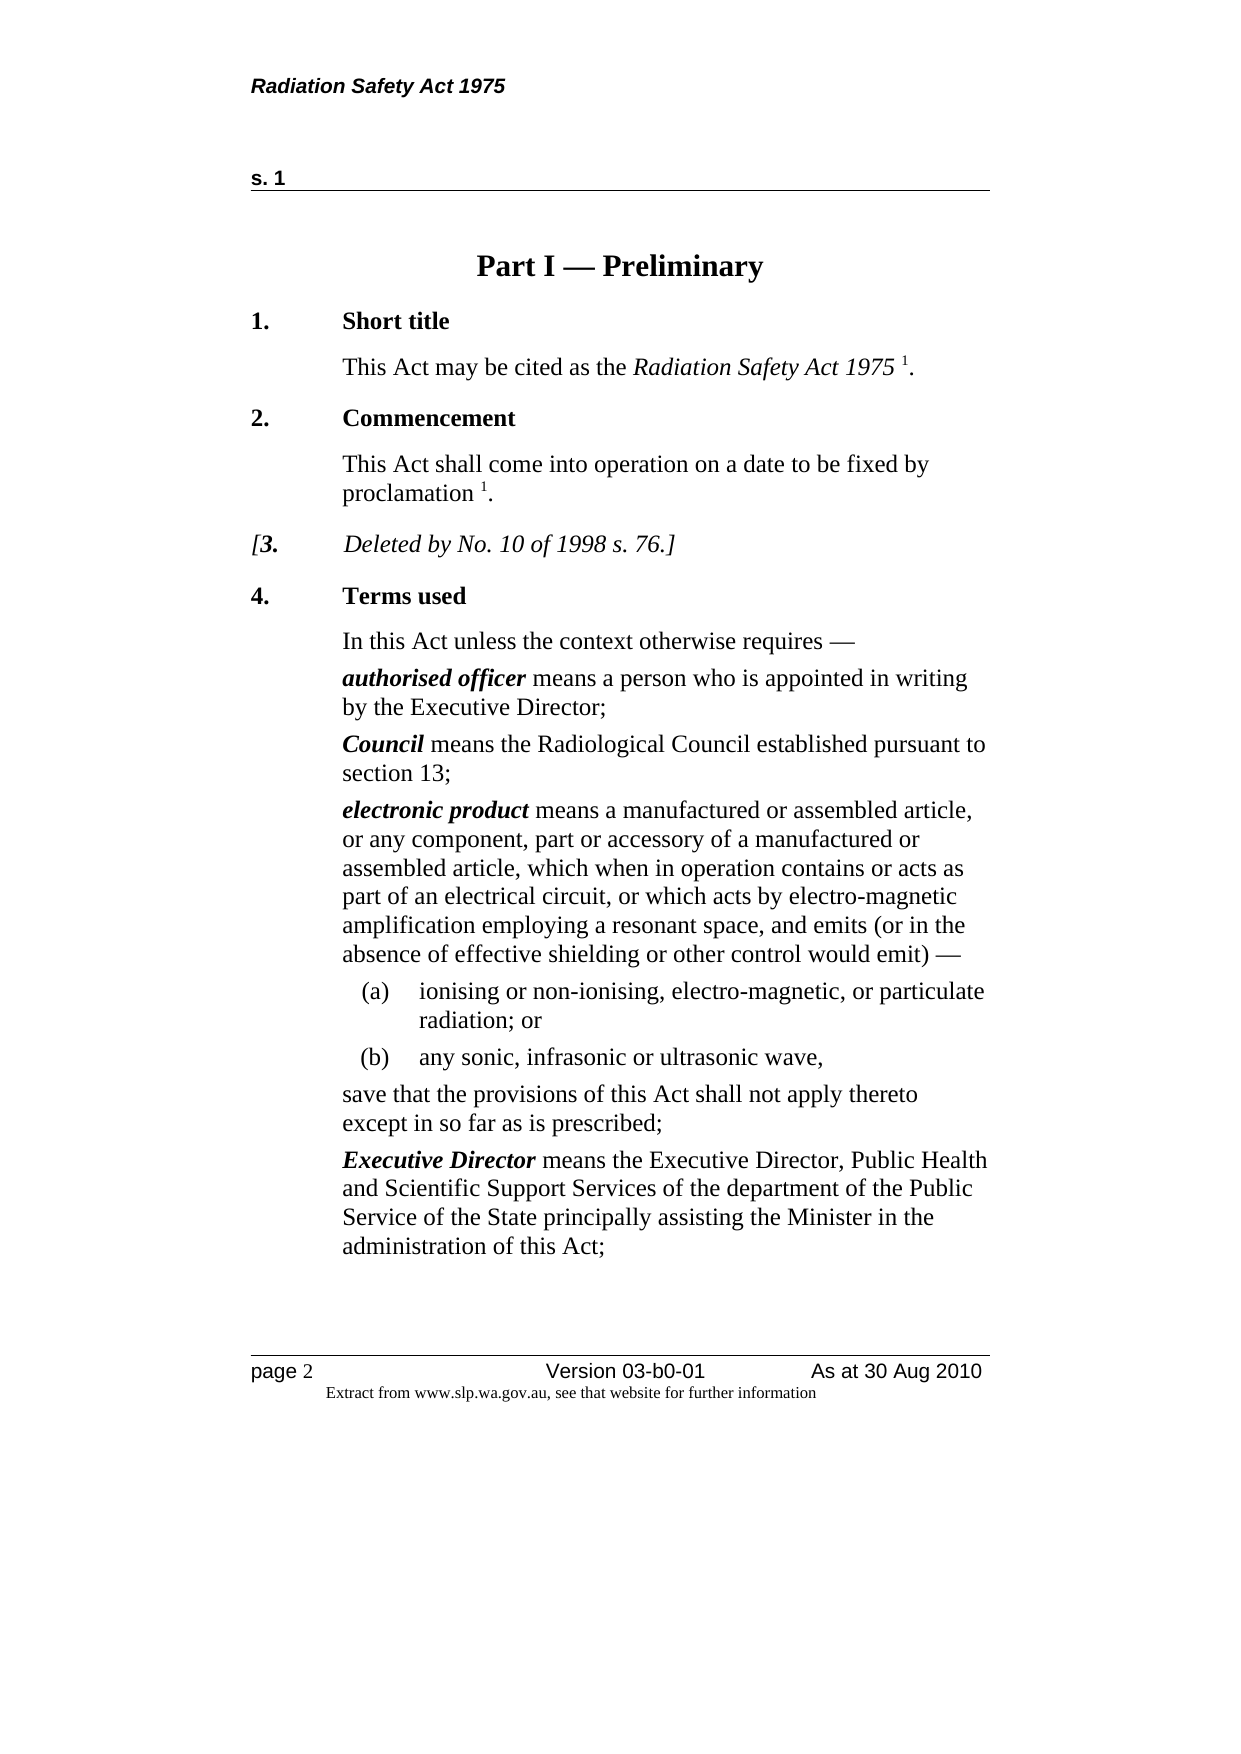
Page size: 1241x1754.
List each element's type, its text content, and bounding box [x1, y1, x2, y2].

text authorised officer means a person who is appointed in writing by the Executive Director; [251, 663, 990, 721]
subtitle Part I — Preliminary [251, 247, 990, 283]
subtitle 4. Terms used [251, 581, 990, 610]
subtitle 2. Commencement [251, 403, 990, 432]
text This Act may be cited as the Radiation Safety Act 1975 1. [251, 352, 990, 381]
text In this Act unless the context otherwise requires — [251, 626, 990, 655]
text Council means the Radiological Council established pursuant to section 13; [251, 729, 990, 787]
text (a) ionising or non-ionising, electro-magnetic, or particulate radiation; or [251, 976, 990, 1033]
text This Act shall come into operation on a date to be fixed by proclamation 1. [251, 449, 990, 506]
subtitle 1. Short title [251, 306, 990, 335]
text (b) any sonic, infrasonic or ultrasonic wave, [251, 1042, 990, 1071]
text electronic product means a manufactured or assembled article, or any component, part or accessory of a manufactured or assembled article, which when in operation contains or acts as part of an electrical circuit, or which acts by electro-magnetic amplification employing a resonant space, and emits (or in the absence of effective shielding or other control would emit) — [251, 795, 990, 968]
text [3. Deleted by No. 10 of 1998 s. 76.] [251, 529, 990, 558]
text save that the provisions of this Act shall not apply thereto except in so far as is prescribed; [251, 1079, 990, 1136]
text Executive Director means the Executive Director, Public Health and Scientific Support Services of the department of the Public Service of the State principally assisting the Minister in the administration of this Act; [251, 1145, 990, 1260]
